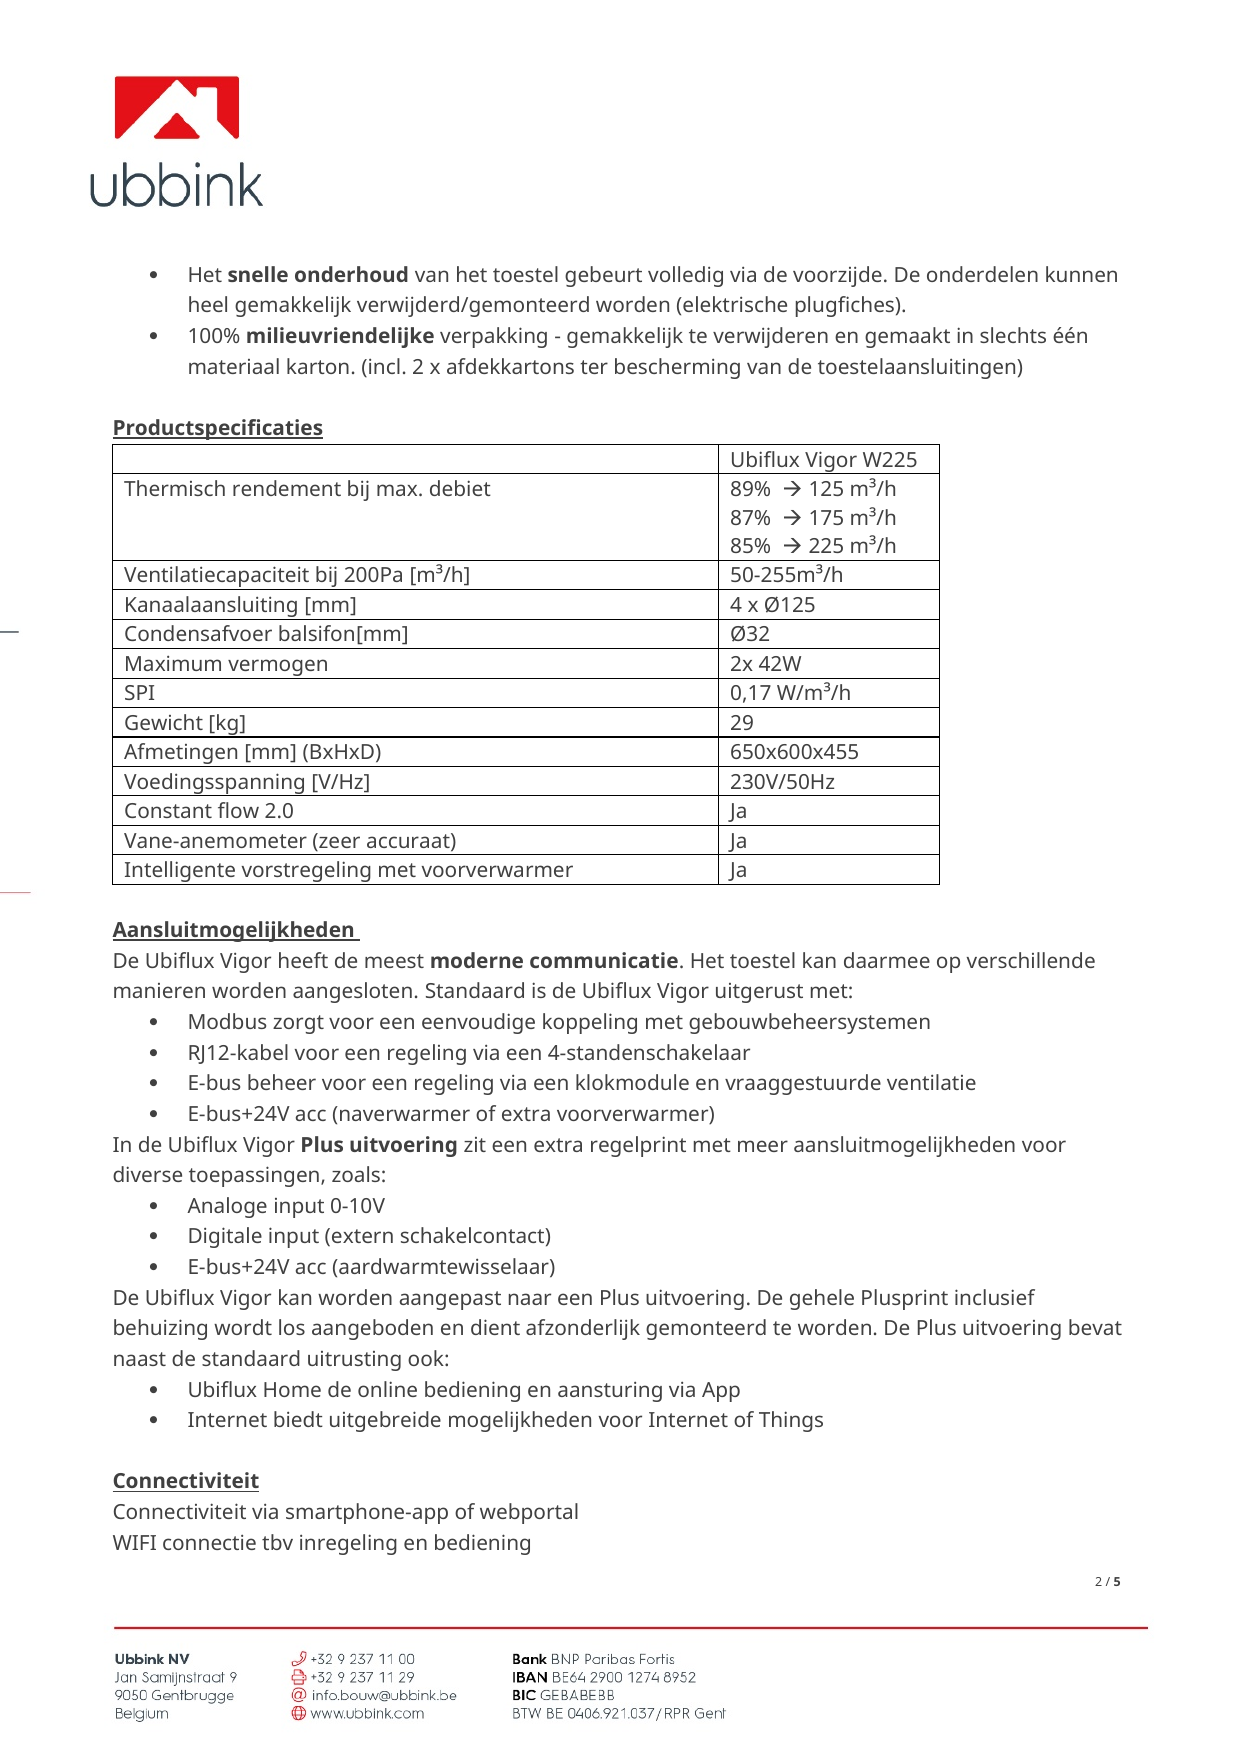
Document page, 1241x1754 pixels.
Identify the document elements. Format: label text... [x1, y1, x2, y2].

table_cell 50-255m³/h [719, 561, 939, 589]
table_cell SPI [113, 679, 718, 707]
table_cell Ø32 [719, 620, 939, 648]
table_cell 89% 125 m³/h 87% 175 m³/h 85% 225 m³/h [719, 474, 939, 559]
list Het snelle onderhoud van het toestel gebeurt volledig via de voorzijde. De onderdelen kunnen heel gemakkelijk verwijderd/gemonteerd worden (elektrische plugfiches). [150, 260, 1128, 319]
table_cell Afmetingen [mm] (BxHxD) [113, 738, 718, 766]
list Analoge input 0-10V [150, 1191, 1128, 1219]
table_cell 4 x Ø125 [719, 590, 939, 618]
list Ubiflux Home de online bediening en aansturing via App [150, 1375, 1128, 1403]
text De Ubiflux Vigor kan worden aangepast naar een Plus uitvoering. De gehele Plusprint inclusief behuizing wordt los aangeboden en dient afzonderlijk gemonteerd te worden. De Plus uitvoering bevat naast de standaard uitrusting ook: [112, 1283, 1128, 1373]
table_cell Thermisch rendement bij max. debiet [113, 474, 718, 559]
table_cell Constant flow 2.0 [113, 796, 718, 825]
text Connectiviteit via smartphone-app of webportal [112, 1497, 1128, 1526]
table_cell Kanaalaansluiting [mm] [113, 590, 718, 618]
list Internet biedt uitgebreide mogelijkheden voor Internet of Things [150, 1405, 1128, 1434]
table_cell 2x 42W [719, 649, 939, 677]
table_cell 0,17 W/m³/h [719, 679, 939, 707]
list E-bus+24V acc (aardwarmtewisselaar) [150, 1252, 1128, 1281]
text Productspecificaties [112, 413, 1128, 441]
table_cell 29 [719, 708, 939, 736]
table_cell Ja [719, 796, 939, 825]
table_cell Condensafvoer balsifon[mm] [113, 620, 718, 648]
list 100% milieuvriendelijke verpakking - gemakkelijk te verwijderen en gemaakt in slechts één materiaal karton. (incl. 2 x afdekkartons ter bescherming van de toestelaansluitingen) [150, 321, 1128, 380]
table_cell Ventilatiecapaciteit bij 200Pa [m³/h] [113, 561, 718, 589]
table_cell 650x600x455 [719, 738, 939, 766]
list RJ12-kabel voor een regeling via een 4-standenschakelaar [150, 1038, 1128, 1066]
table_cell Intelligente vorstregeling met voorverwarmer [113, 855, 718, 884]
table_cell 230V/50Hz [719, 767, 939, 795]
text De Ubiflux Vigor heeft de meest moderne communicatie. Het toestel kan daarmee op verschillende manieren worden aangesloten. Standaard is de Ubiflux Vigor uitgerust met: [112, 946, 1128, 1005]
table_cell Ja [719, 855, 939, 884]
table_cell Voedingsspanning [V/Hz] [113, 767, 718, 795]
table_cell Ja [719, 826, 939, 854]
table_header Ubiflux Vigor W225 [719, 445, 939, 473]
text In de Ubiflux Vigor Plus uitvoering zit een extra regelprint met meer aansluitmogelijkheden voor diverse toepassingen, zoals: [112, 1130, 1128, 1189]
text Connectiviteit [112, 1467, 1128, 1495]
list Digitale input (extern schakelcontact) [150, 1222, 1128, 1250]
text WIFI connectie tbv inregeling en bediening [112, 1528, 1128, 1556]
list E-bus beheer voor een regeling via een klokmodule en vraaggestuurde ventilatie [150, 1068, 1128, 1097]
picture [0, 1, 1241, 1754]
table_cell Maximum vermogen [113, 649, 718, 677]
text Aansluitmogelijkheden [112, 915, 1128, 944]
list E-bus+24V acc (naverwarmer of extra voorverwarmer) [150, 1099, 1128, 1128]
table_header [113, 445, 718, 473]
table_cell Vane-anemometer (zeer accuraat) [113, 826, 718, 854]
list Modbus zorgt voor een eenvoudige koppeling met gebouwbeheersystemen [150, 1007, 1128, 1036]
table_cell Gewicht [kg] [113, 708, 718, 736]
